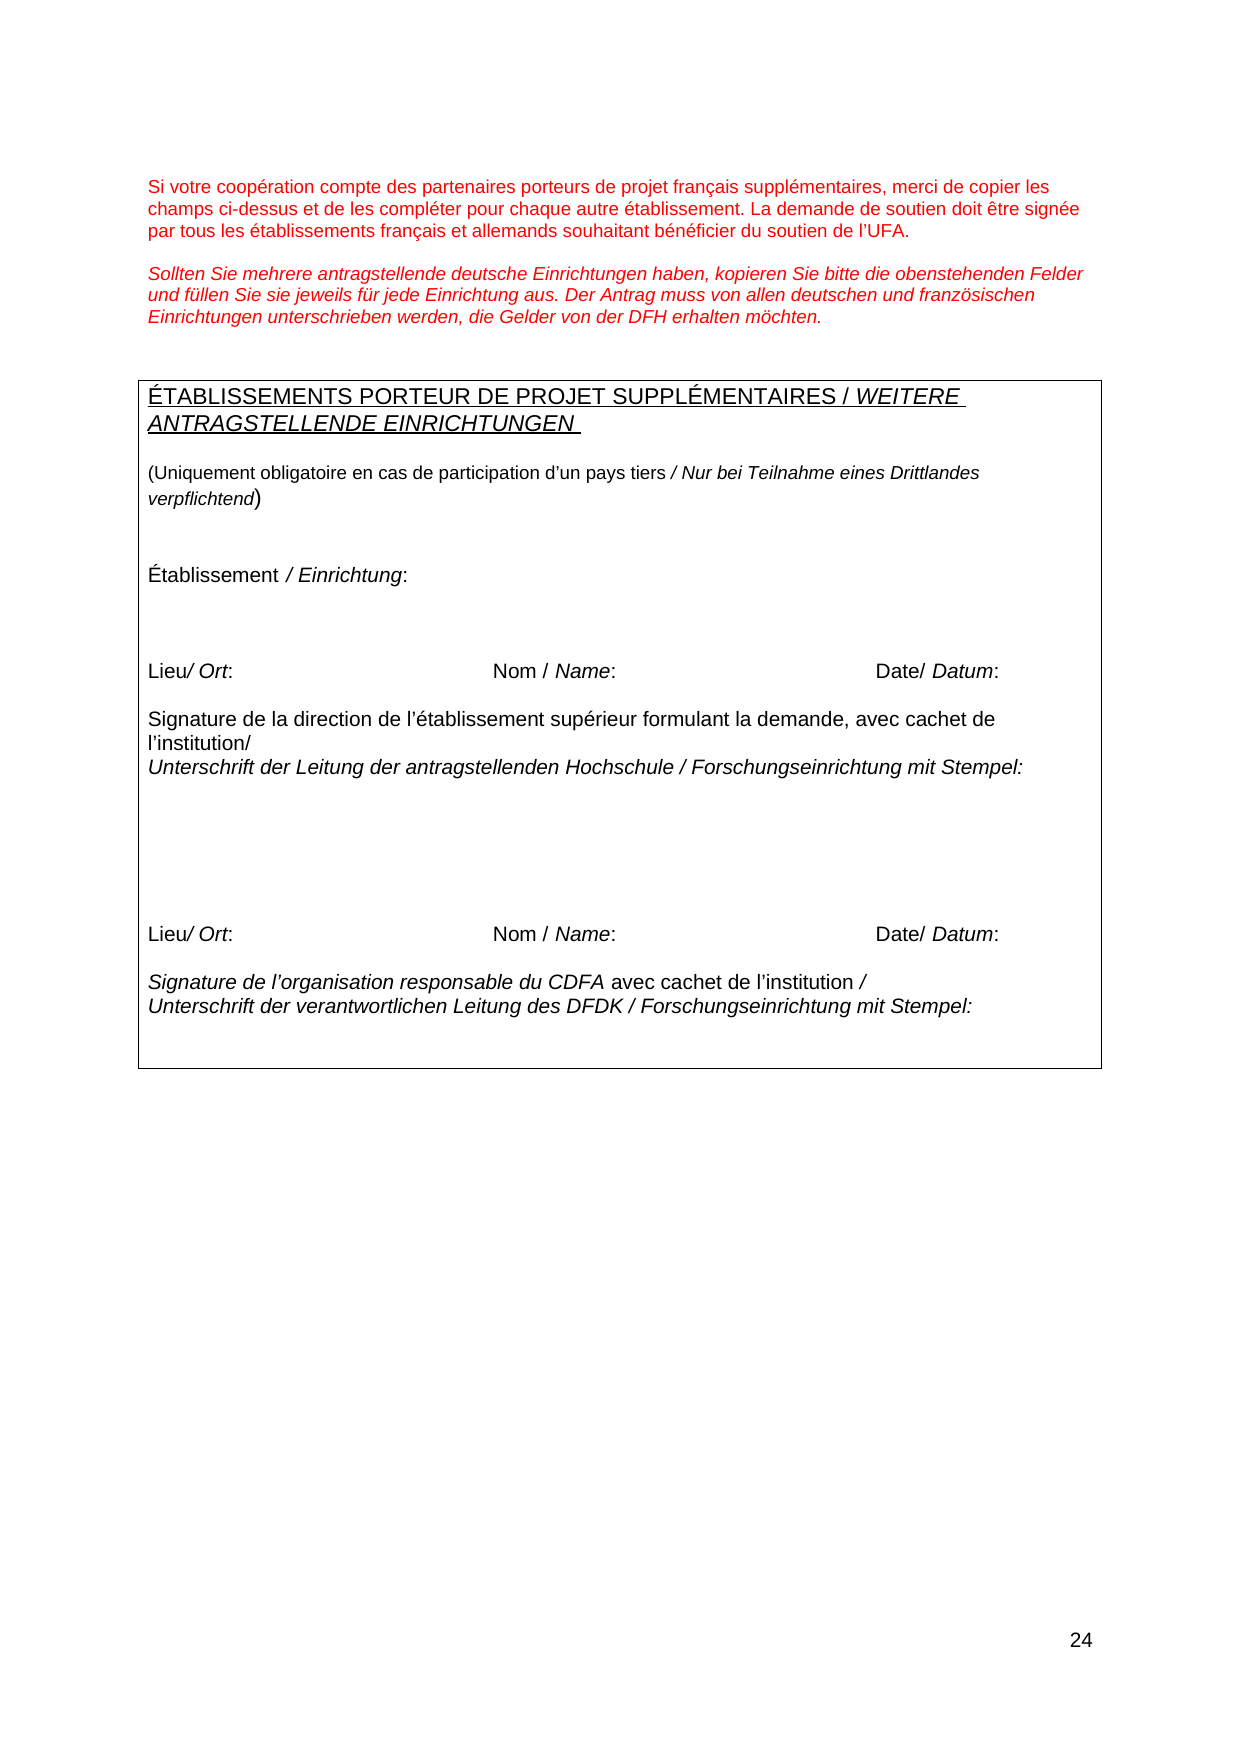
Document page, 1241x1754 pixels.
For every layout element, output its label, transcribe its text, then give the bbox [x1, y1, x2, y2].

text ÉTABLISSEMENTS PORTEUR DE PROJET SUPPLÉMENTAIRES / WEITERE ANTRAGSTELLENDE EINRICHTUNGEN [139, 381, 1101, 436]
text Unterschrift der verantwortlichen Leitung des DFDK / Forschungseinrichtung mit Stempel: [148, 994, 1093, 1018]
text Établissement / Einrichtung: [148, 563, 1093, 587]
text Lieu/ Ort: Nom / Name: Date/ Datum: [148, 659, 1093, 683]
text Si votre coopération compte des partenaires porteurs de projet français supplémentaires, merci de copier les champs ci-dessus et de les compléter pour chaque autre établissement. La demande de soutien doit être signée par tous les établissements français et allemands souhaitant bénéficier du soutien de l’UFA. [148, 176, 1093, 241]
text (Uniquement obligatoire en cas de participation d’un pays tiers / Nur bei Teilnahme eines Drittlandes verpflichtend) [148, 462, 1093, 510]
text Lieu/ Ort: Nom / Name: Date/ Datum: [148, 922, 1093, 946]
text Signature de la direction de l’établissement supérieur formulant la demande, avec cachet de l’institution/ [148, 707, 1093, 754]
text Sollten Sie mehrere antragstellende deutsche Einrichtungen haben, kopieren Sie bitte die obenstehenden Felder und füllen Sie sie jeweils für jede Einrichtung aus. Der Antrag muss von allen deutschen und französischen Einrichtungen unterschrieben werden, die Gelder von der DFH erhalten möchten. [148, 263, 1093, 327]
text Unterschrift der Leitung der antragstellenden Hochschule / Forschungseinrichtung mit Stempel: [148, 754, 1093, 778]
text Signature de l’organisation responsable du CDFA avec cachet de l’institution / [148, 970, 1093, 994]
